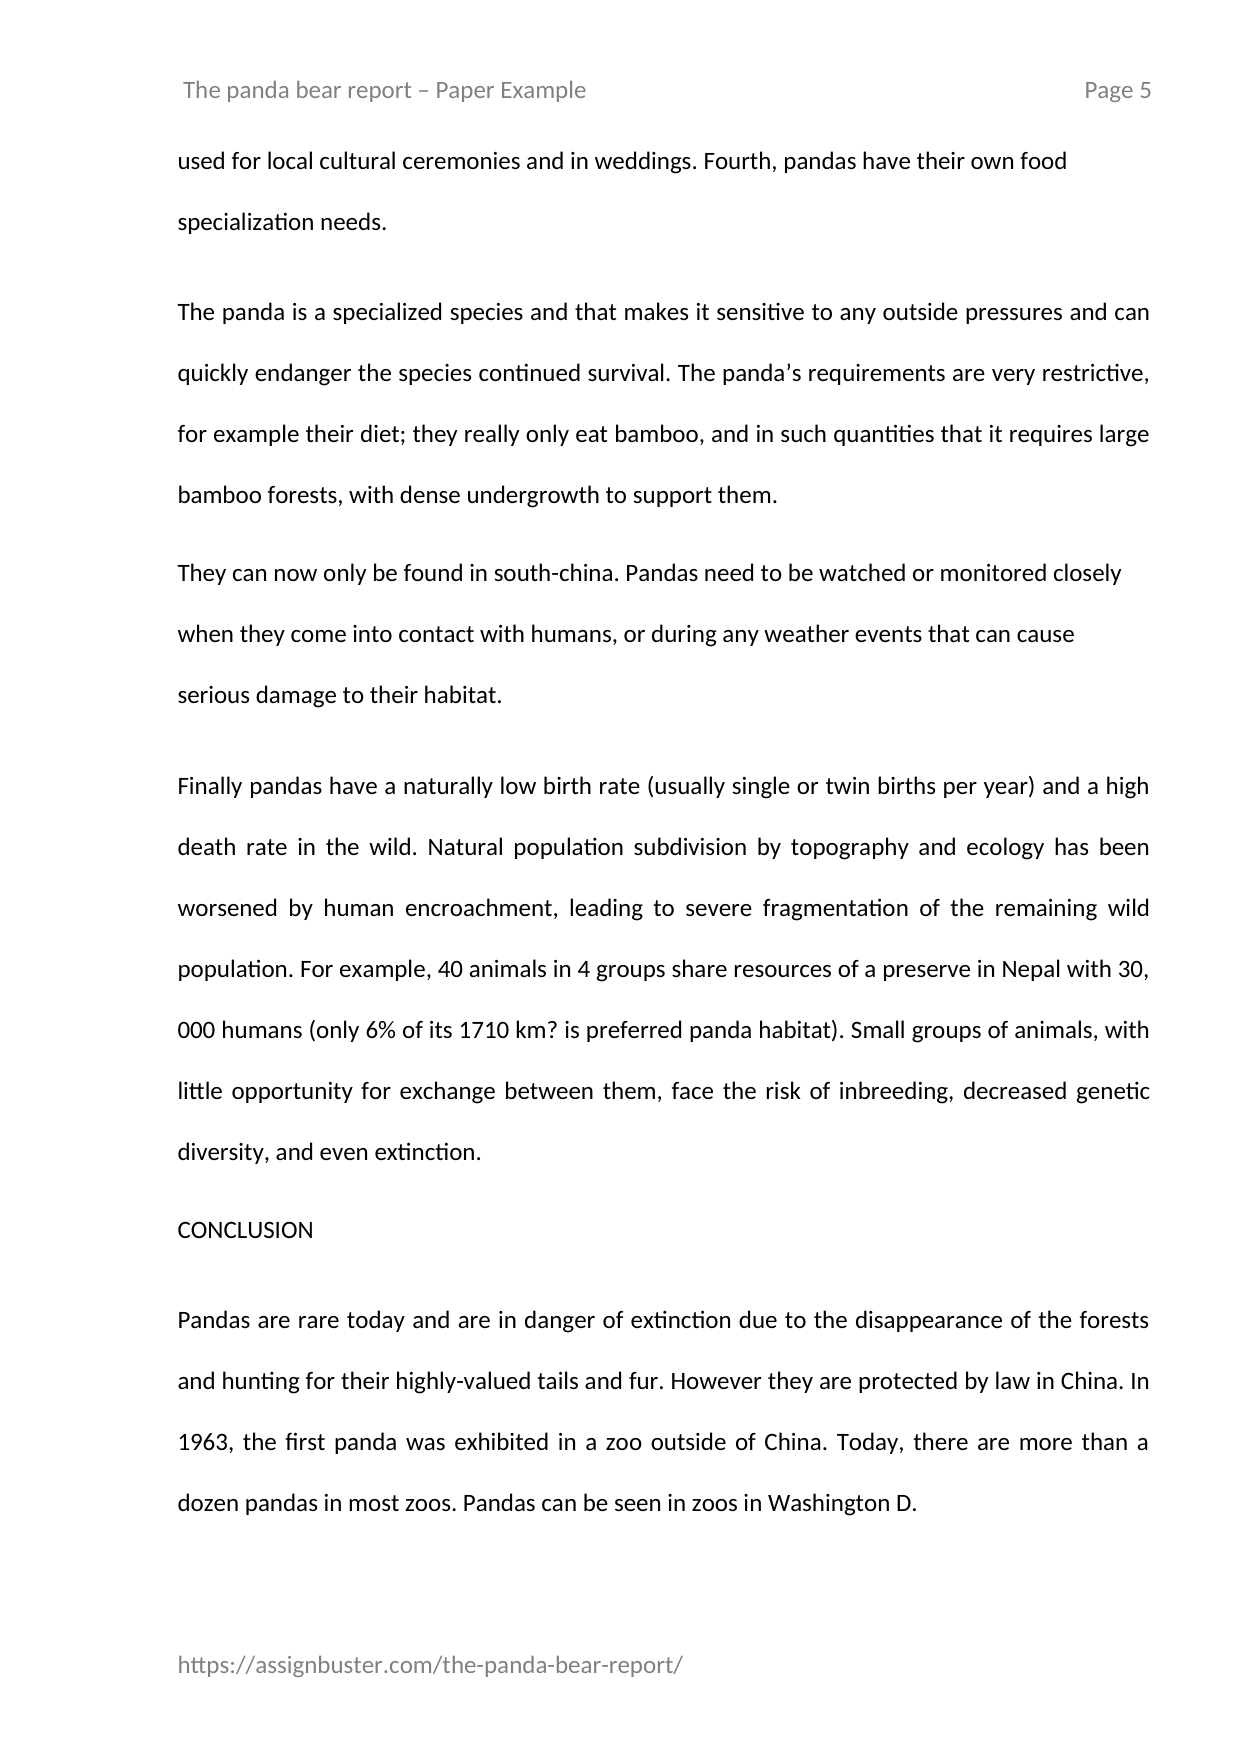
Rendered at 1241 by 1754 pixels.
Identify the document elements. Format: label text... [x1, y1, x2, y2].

text CONCLUSION [177, 1214, 1152, 1244]
text Finally pandas have a naturally low birth rate (usually single or twin births per year) and a high death rate in the wild. Natural population subdivision by topography and ecology has been worsened by human encroachment, leading to severe fragmentation of the remaining wild population. For example, 40 animals in 4 groups share resources of a preserve in Nepal with 30, 000 humans (only 6% of its 1710 km? is preferred panda habitat). Small groups of animals, with little opportunity for exchange between them, face the risk of inbreeding, decreased genetic diversity, and even extinction. [177, 770, 1152, 1167]
text The panda is a specialized species and that makes it sensitive to any outside pressures and can quickly endanger the species continued survival. The panda’s requirements are very restrictive, for example their diet; they really only eat bamboo, and in such quantities that it requires large bamboo forests, with dense undergrowth to support them. [177, 297, 1152, 510]
text They can now only be found in south-china. Pandas need to be watched or monitored closely when they come into contact with humans, or during any weather events that can cause serious damage to their habitat. [177, 557, 1152, 710]
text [177, 145, 1152, 237]
text Pandas are rare today and are in danger of extinction due to the disappearance of the forests and hunting for their highly-valued tails and fur. However they are protected by law in China. In 1963, the first panda was exhibited in a zoo outside of China. Today, there are more than a dozen pandas in most zoos. Pandas can be seen in zoos in Washington D. [177, 1304, 1152, 1518]
